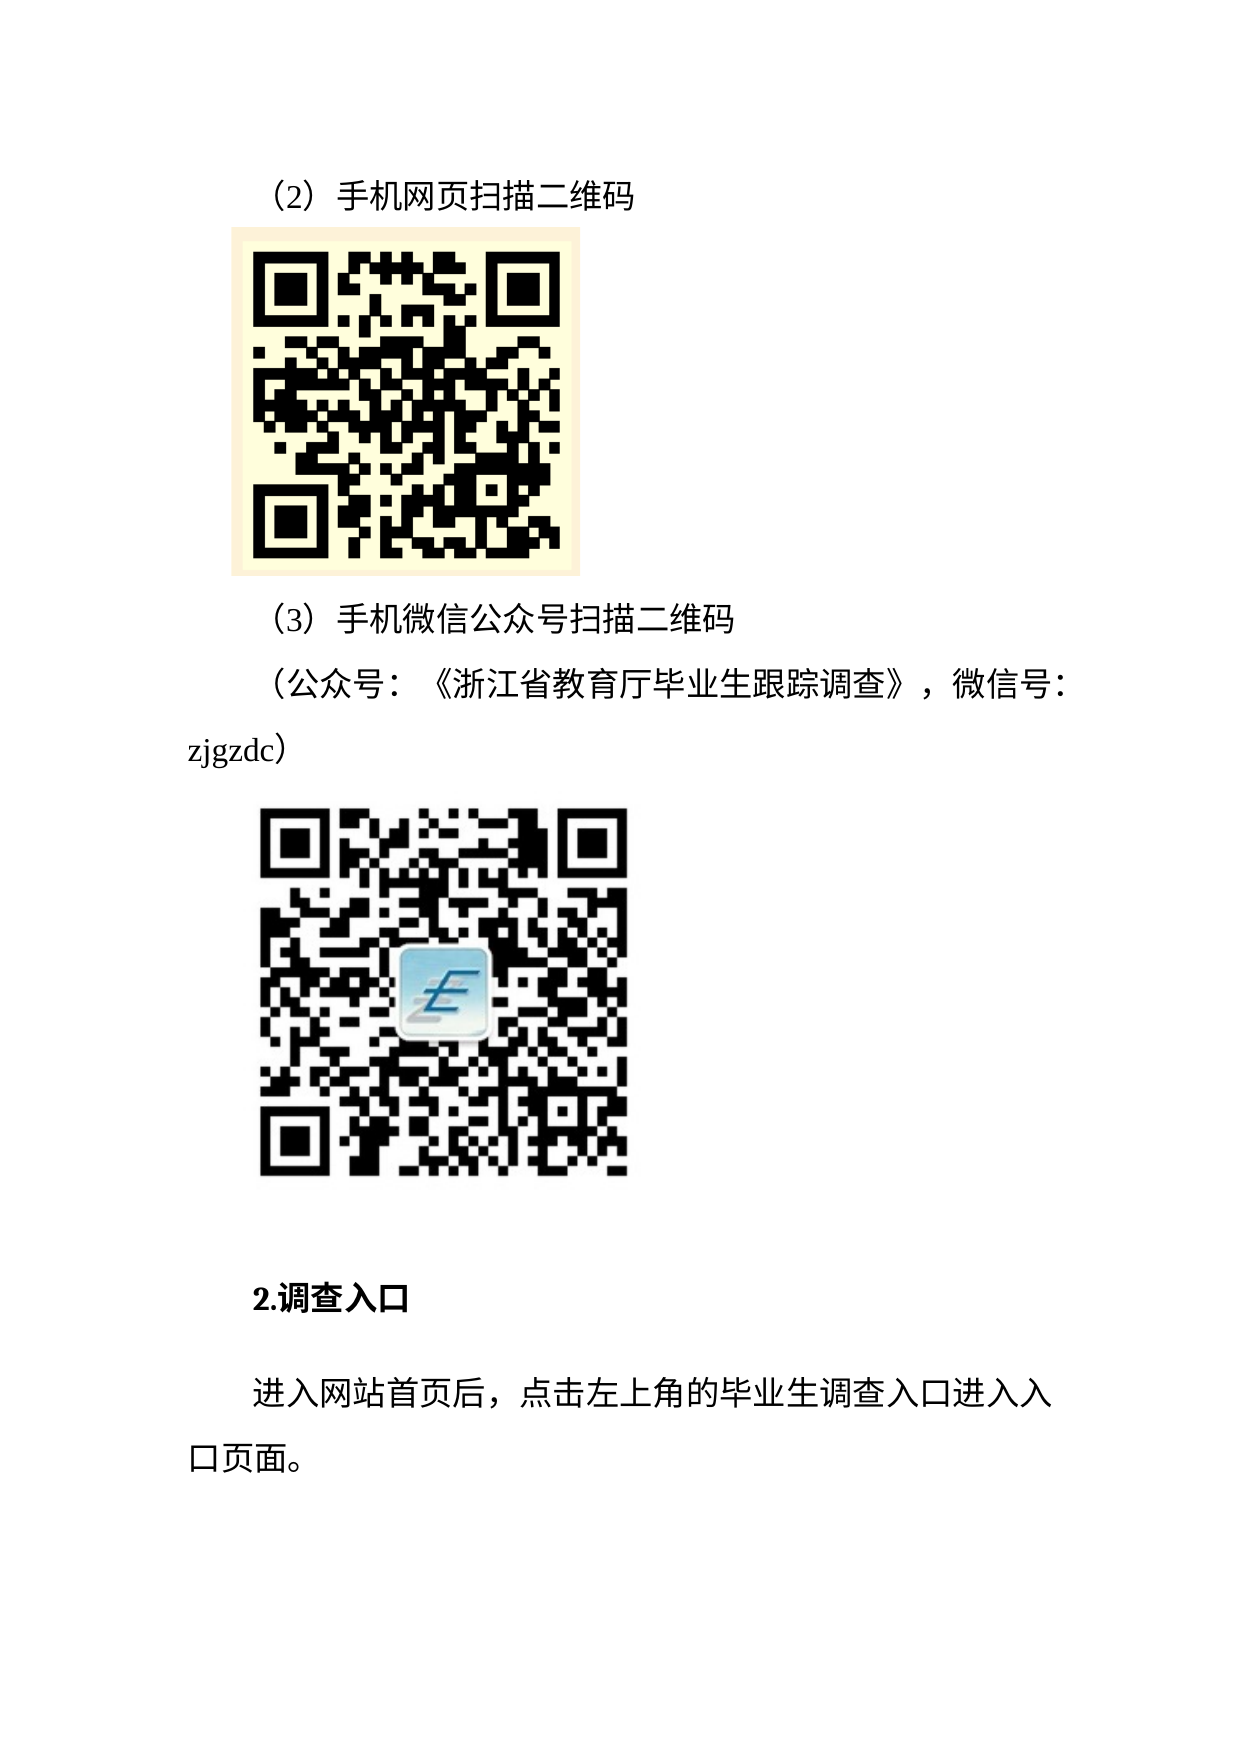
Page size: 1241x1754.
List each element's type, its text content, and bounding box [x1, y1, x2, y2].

text （公众号：《浙江省教育厅毕业生跟踪调查》，微信号：zjgzdc） [187, 649, 1053, 779]
text （2）手机网页扫描二维码 [187, 162, 1053, 227]
text 进入网站首页后，点击左上角的毕业生调查入口进入入口页面。 [187, 1359, 1053, 1489]
picture [231, 779, 657, 1206]
text （3）手机微信公众号扫描二维码 [187, 584, 1053, 649]
subtitle 2.调查入口 [187, 1264, 1053, 1329]
picture [231, 227, 580, 576]
